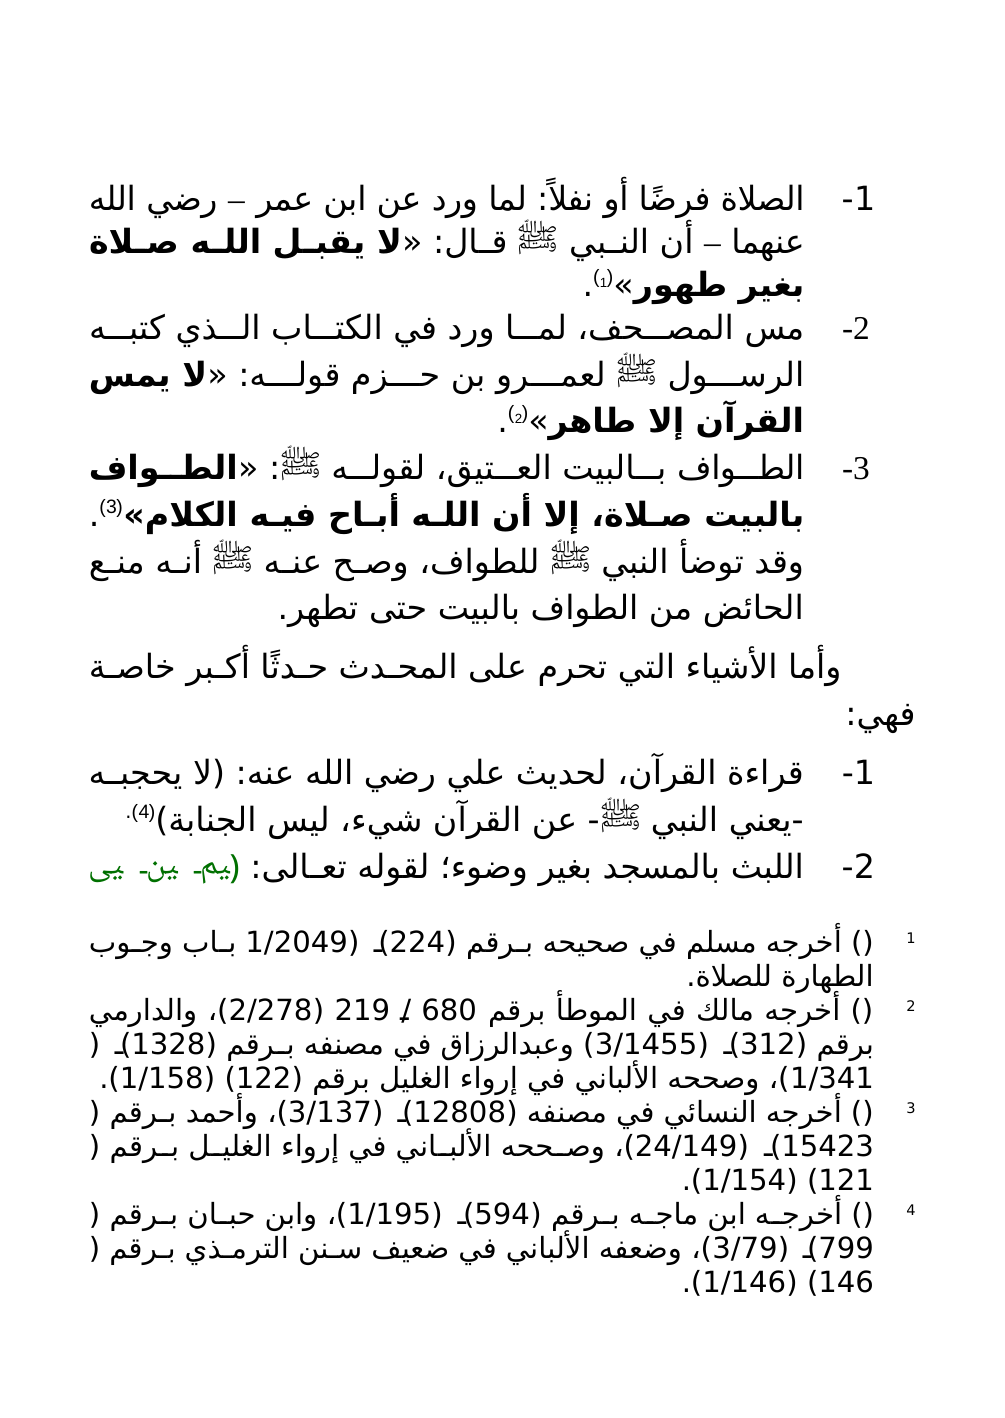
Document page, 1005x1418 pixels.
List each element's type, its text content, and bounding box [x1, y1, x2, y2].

list قراءة القرآن، لحديث علي رضي الله عنه: (لا يحجبه -يعني النبي ﷺ- عن القرآن شيء، ليس الجنابة)(). [89, 754, 842, 839]
text وأما الأشياء التي تحرم على المحدث حدثًا أكبر خاصة فهي: [89, 648, 915, 733]
list مس المصحف، لما ورد في الكتاب الذي كتبه الرسول ﷺ لعمرو بن حزم قوله: «لا يمس القرآن إلا طاهر»(). [89, 308, 842, 441]
list الطواف بالبيت العتيق، لقوله ﷺ: «الطواف بالبيت صلاة، إلا أن الله أباح فيه الكلام»(). وقد توضأ النبي ﷺ للطواف، وصح عنه ﷺ أنه منع الحائض من الطواف بالبيت حتى تطهر. [89, 449, 842, 628]
list الصلاة فرضًا أو نفلاً: لما ورد عن ابن عمر – رضي الله عنهما – أن النبي ﷺ قال: «لا يقبل الله صلاة بغير طهور»(). [89, 179, 842, 304]
list اللبث بالمسجد بغير وضوء؛ لقوله تعالى: ﴿ﲓ ﲔ ﲕ ﲖ ﲗ ﲘ ﲙ ﲚ ﲛ ﲜ ﲝ ﲞ ﲟ ﲠ ﲡ ﲢ ﲣ ﲤ ﲥ﴾[النساء: 43]. [89, 847, 842, 886]
